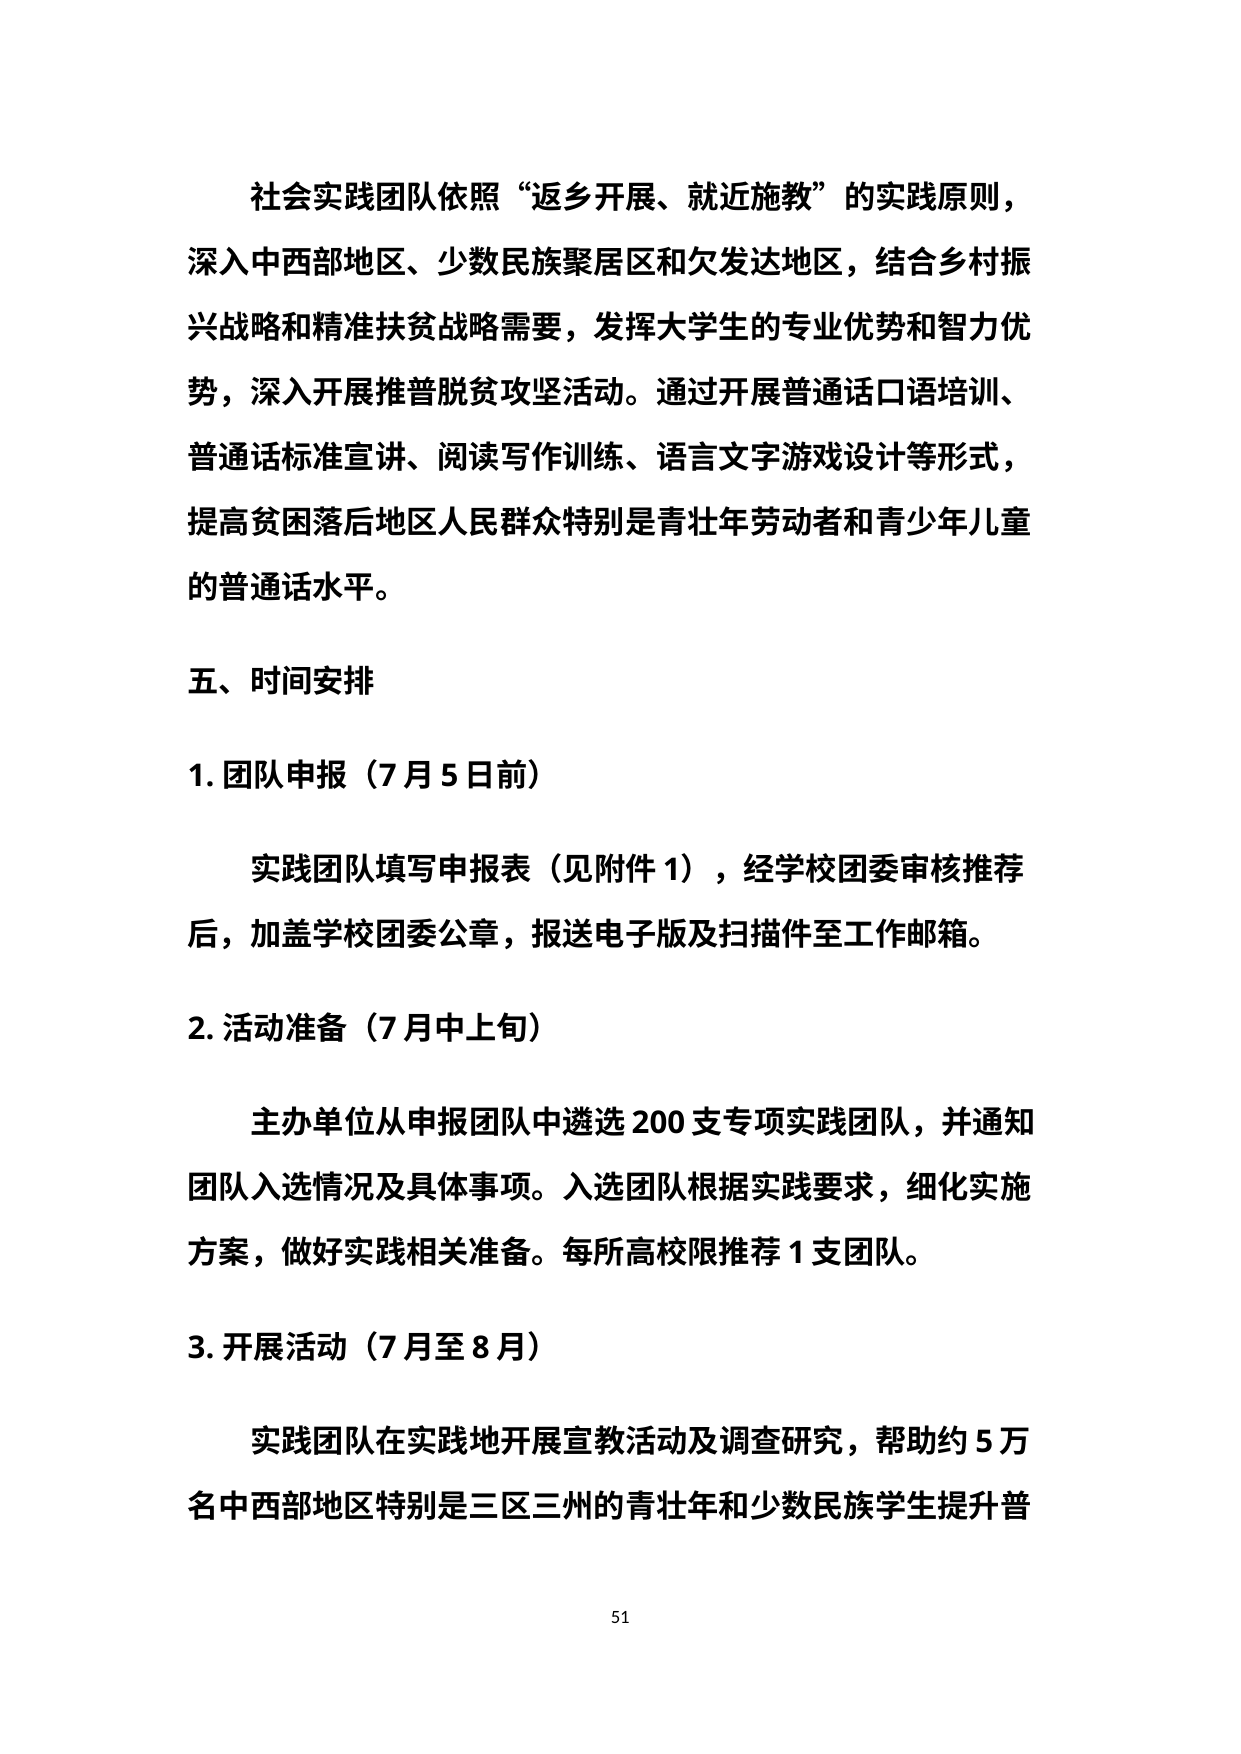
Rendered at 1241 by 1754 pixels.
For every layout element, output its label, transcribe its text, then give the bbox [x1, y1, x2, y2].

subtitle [187, 1406, 1053, 1536]
subtitle 主办单位从申报团队中遴选200支专项实践团队，并通知团队入选情况及具体事项。入选团队根据实践要求，细化实施方案，做好实践相关准备。每所高校限推荐1支团队。 [187, 1088, 1053, 1283]
subtitle 社会实践团队依照“返乡开展、就近施教”的实践原则，深入中西部地区、少数民族聚居区和欠发达地区，结合乡村振兴战略和精准扶贫战略需要，发挥大学生的专业优势和智力优势，深入开展推普脱贫攻坚活动。通过开展普通话口语培训、普通话标准宣讲、阅读写作训练、语言文字游戏设计等形式，提高贫困落后地区人民群众特别是青壮年劳动者和青少年儿童的普通话水平。 [187, 162, 1053, 617]
subtitle 2. 活动准备（7月中上旬） [187, 994, 1053, 1059]
subtitle 五、时间安排 [187, 646, 1053, 711]
subtitle 1. 团队申报（7月5日前） [187, 740, 1053, 805]
subtitle 实践团队填写申报表（见附件1），经学校团委审核推荐后，加盖学校团委公章，报送电子版及扫描件至工作邮箱。 [187, 834, 1053, 964]
subtitle 3. 开展活动（7月至8月） [187, 1312, 1053, 1377]
